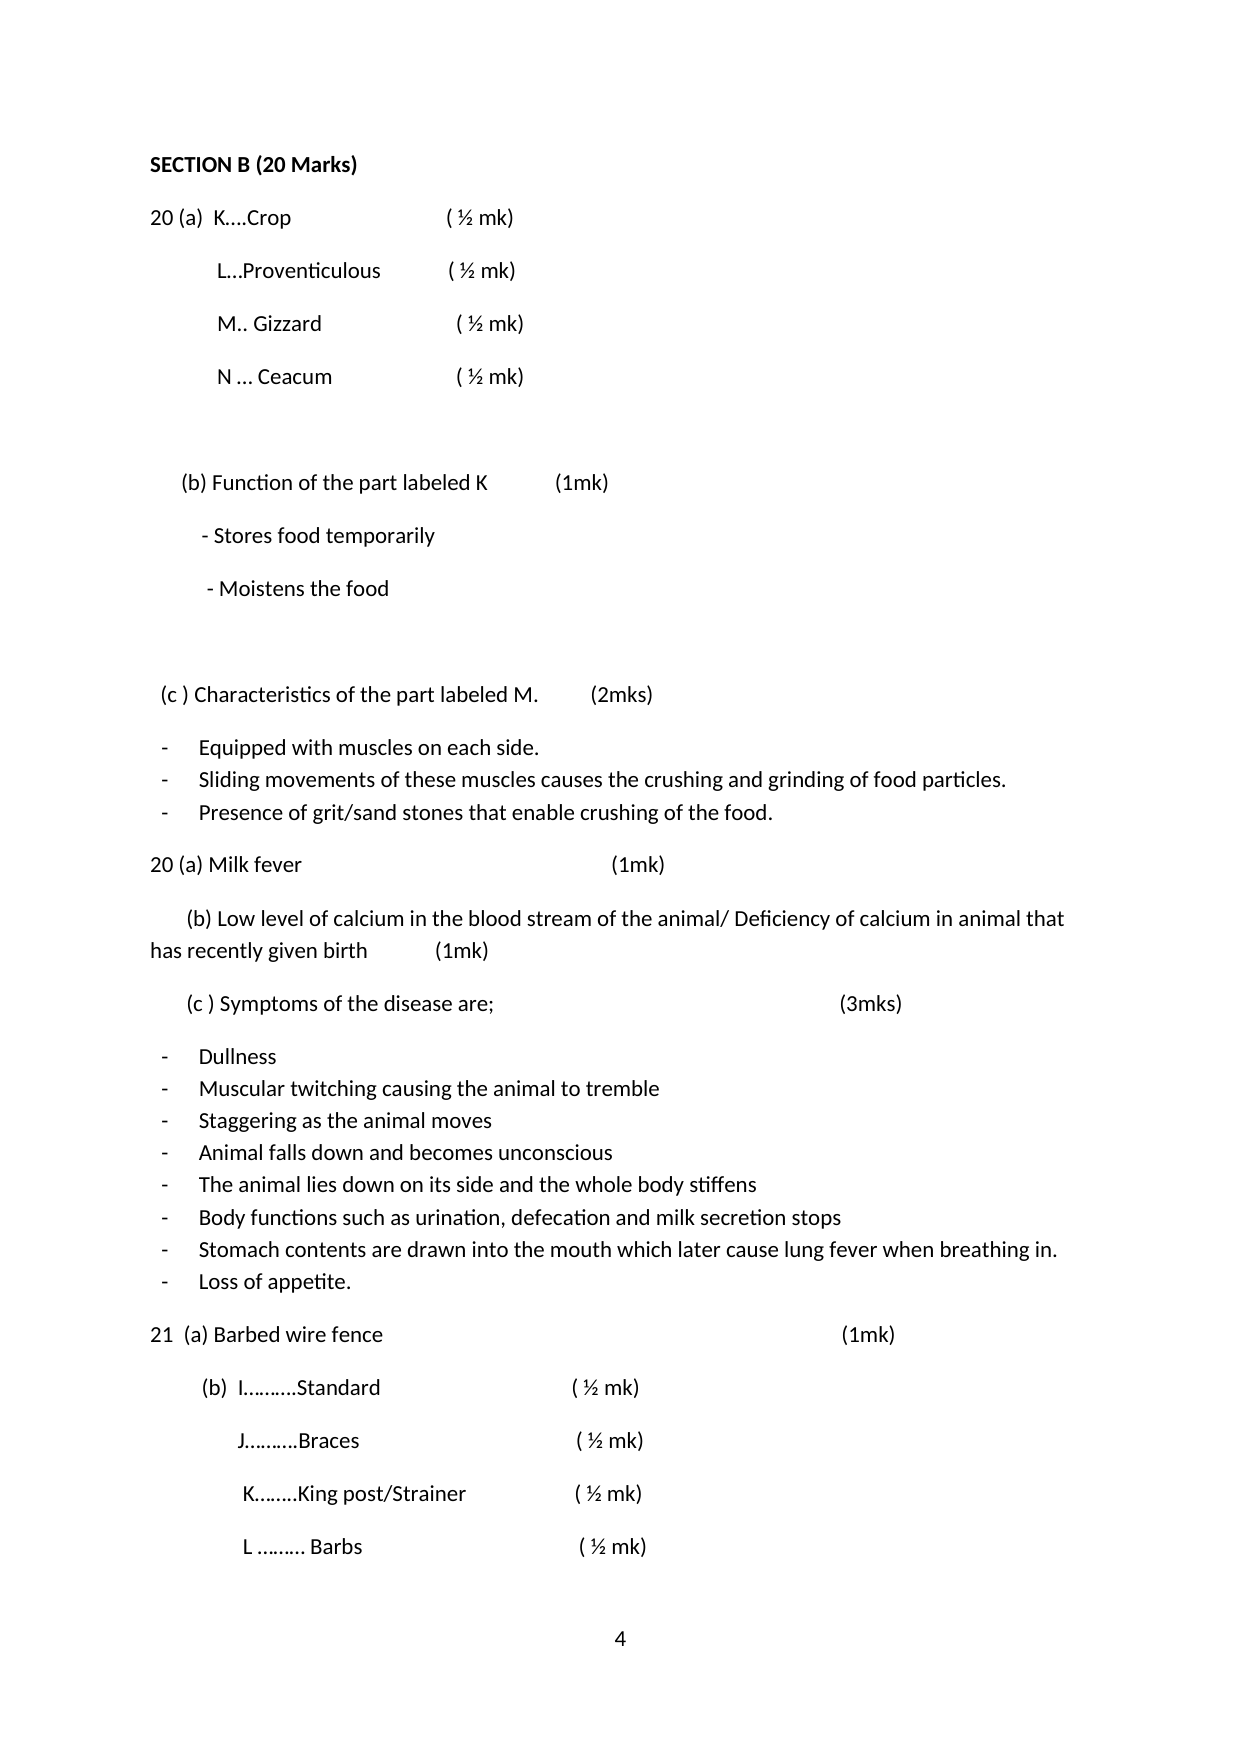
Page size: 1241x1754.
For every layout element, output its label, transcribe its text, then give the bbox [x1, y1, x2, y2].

text (c ) Symptoms of the disease are; (3mks) [150, 989, 1090, 1017]
list Muscular twitching causing the animal to tremble [161, 1074, 1090, 1102]
list Stomach contents are drawn into the mouth which later cause lung fever when breathing in. [161, 1235, 1090, 1263]
list Sliding movements of these muscles causes the crushing and grinding of food particles. [161, 765, 1090, 793]
list Equipped with muscles on each side. [161, 733, 1090, 761]
list Loss of appetite. [161, 1267, 1090, 1295]
text (b) Low level of calcium in the blood stream of the animal/ Deficiency of calcium in animal that has recently given birth (1mk) [150, 904, 1090, 964]
text (b) Function of the part labeled K (1mk) [150, 468, 1090, 496]
text K……..King post/Strainer ( ½ mk) [150, 1479, 1090, 1507]
text 21 (a) Barbed wire fence (1mk) [150, 1320, 1090, 1348]
text (c ) Characteristics of the part labeled M. (2mks) [150, 680, 1090, 708]
list Body functions such as urination, defecation and milk secretion stops [161, 1203, 1090, 1231]
text N … Ceacum ( ½ mk) [150, 362, 1090, 390]
list Dullness [161, 1042, 1090, 1070]
list The animal lies down on its side and the whole body stiffens [161, 1171, 1090, 1199]
text - Stores food temporarily [150, 521, 1090, 549]
text (b) I……….Standard ( ½ mk) [150, 1373, 1090, 1401]
list Animal falls down and becomes unconscious [161, 1138, 1090, 1166]
text L…Proventiculous ( ½ mk) [150, 256, 1090, 284]
text - Moistens the food [150, 574, 1090, 602]
text 20 (a) K….Crop ( ½ mk) [150, 203, 1090, 231]
text SECTION B (20 Marks) [150, 150, 1090, 178]
text J……….Braces ( ½ mk) [150, 1426, 1090, 1454]
list Presence of grit/sand stones that enable crushing of the food. [161, 798, 1090, 826]
list Staggering as the animal moves [161, 1106, 1090, 1134]
text 20 (a) Milk fever (1mk) [150, 851, 1090, 879]
text L ……… Barbs ( ½ mk) [150, 1532, 1090, 1560]
text M.. Gizzard ( ½ mk) [150, 309, 1090, 337]
